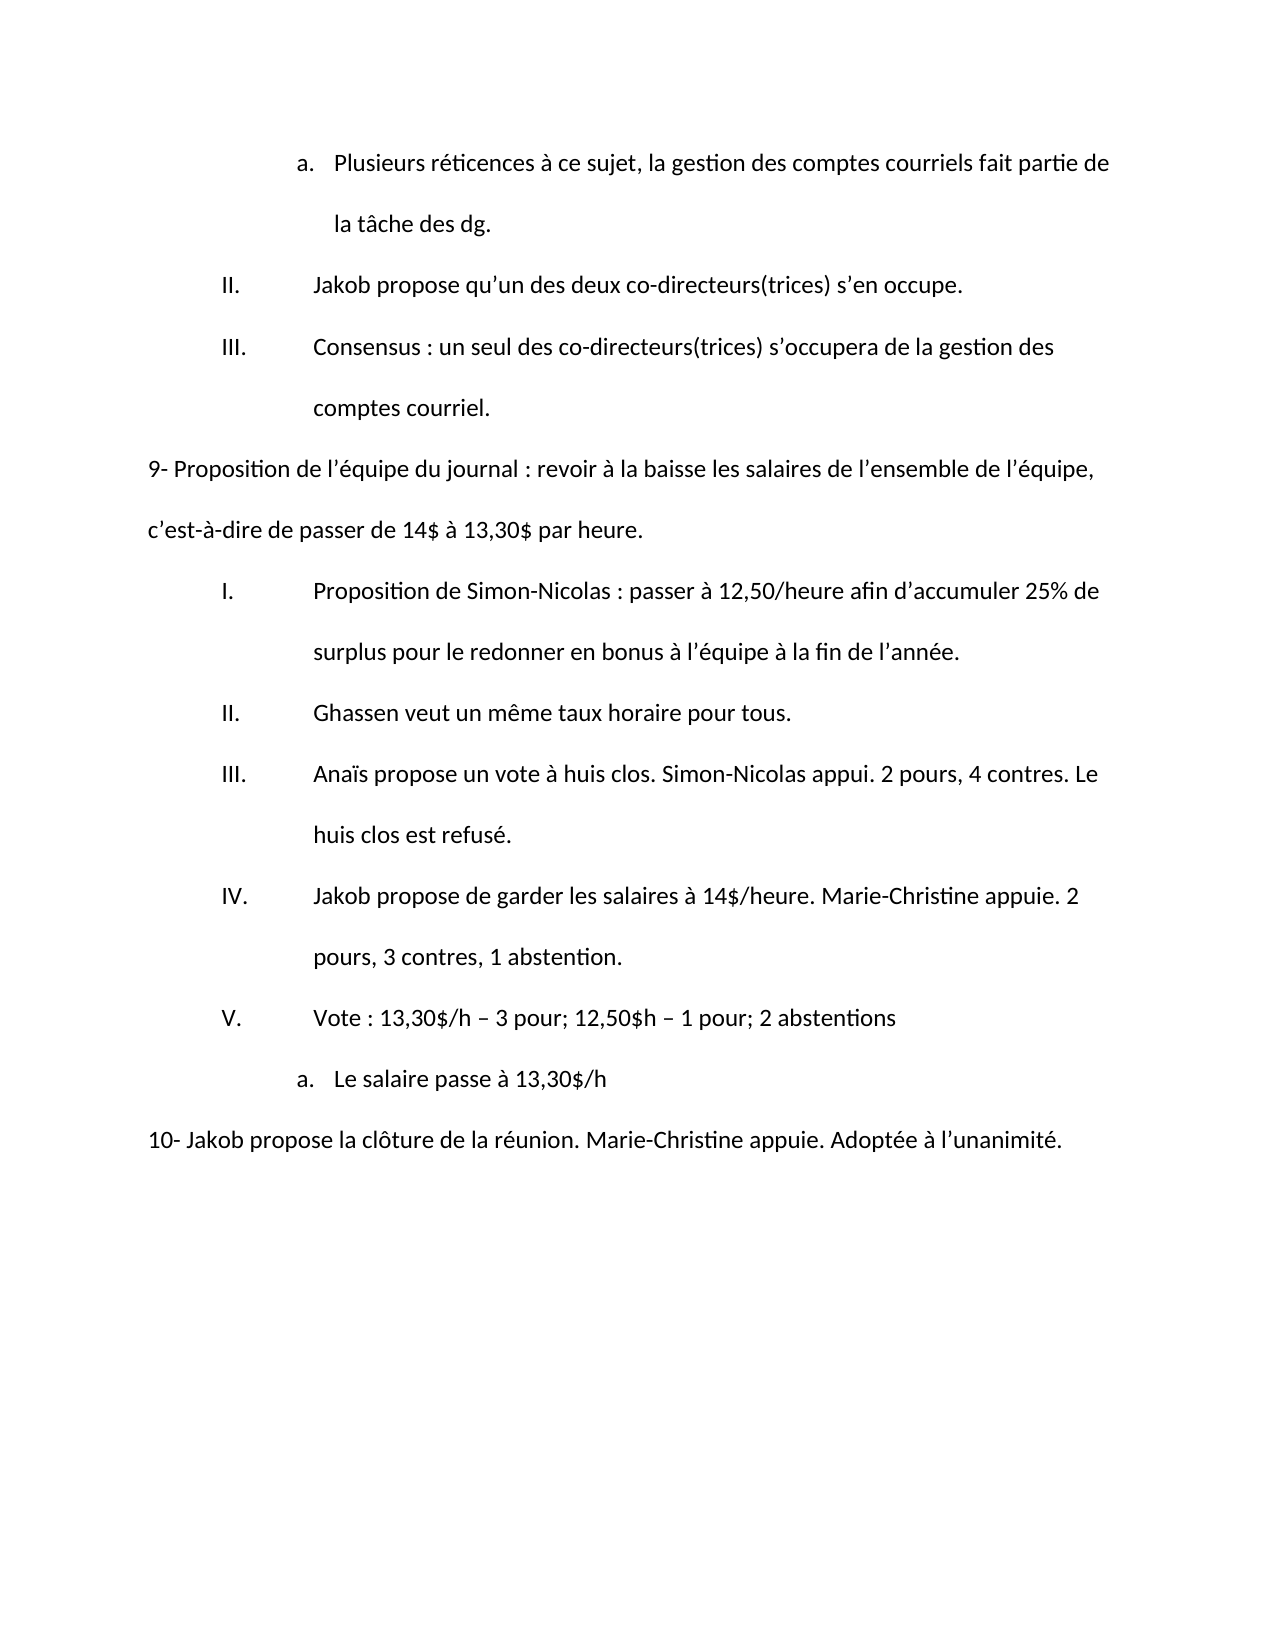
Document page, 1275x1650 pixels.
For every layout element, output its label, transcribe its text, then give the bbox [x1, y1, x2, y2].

list Anaïs propose un vote à huis clos. Simon-Nicolas appui. 2 pours, 4 contres. Le huis clos est refusé. [221, 758, 1127, 849]
list Ghassen veut un même taux horaire pour tous. [221, 697, 1127, 727]
list Plusieurs réticences à ce sujet, la gestion des comptes courriels fait partie de la tâche des dg. [296, 148, 1127, 239]
text 10- Jakob propose la clôture de la réunion. Marie-Christine appuie. Adoptée à l’unanimité. [148, 1124, 1127, 1155]
list Consensus : un seul des co-directeurs(trices) s’occupera de la gestion des comptes courriel. [221, 331, 1127, 422]
list Le salaire passe à 13,30$/h [296, 1063, 1127, 1094]
text 9- Proposition de l’équipe du journal : revoir à la baisse les salaires de l’ensemble de l’équipe, c’est-à-dire de passer de 14$ à 13,30$ par heure. [148, 453, 1127, 544]
list Jakob propose de garder les salaires à 14$/heure. Marie-Christine appuie. 2 pours, 3 contres, 1 abstention. [221, 880, 1127, 972]
list Proposition de Simon-Nicolas : passer à 12,50/heure afin d’accumuler 25% de surplus pour le redonner en bonus à l’équipe à la fin de l’année. [221, 575, 1127, 666]
list Jakob propose qu’un des deux co-directeurs(trices) s’en occupe. [221, 270, 1127, 300]
list Vote : 13,30$/h – 3 pour; 12,50$h – 1 pour; 2 abstentions [221, 1002, 1127, 1033]
